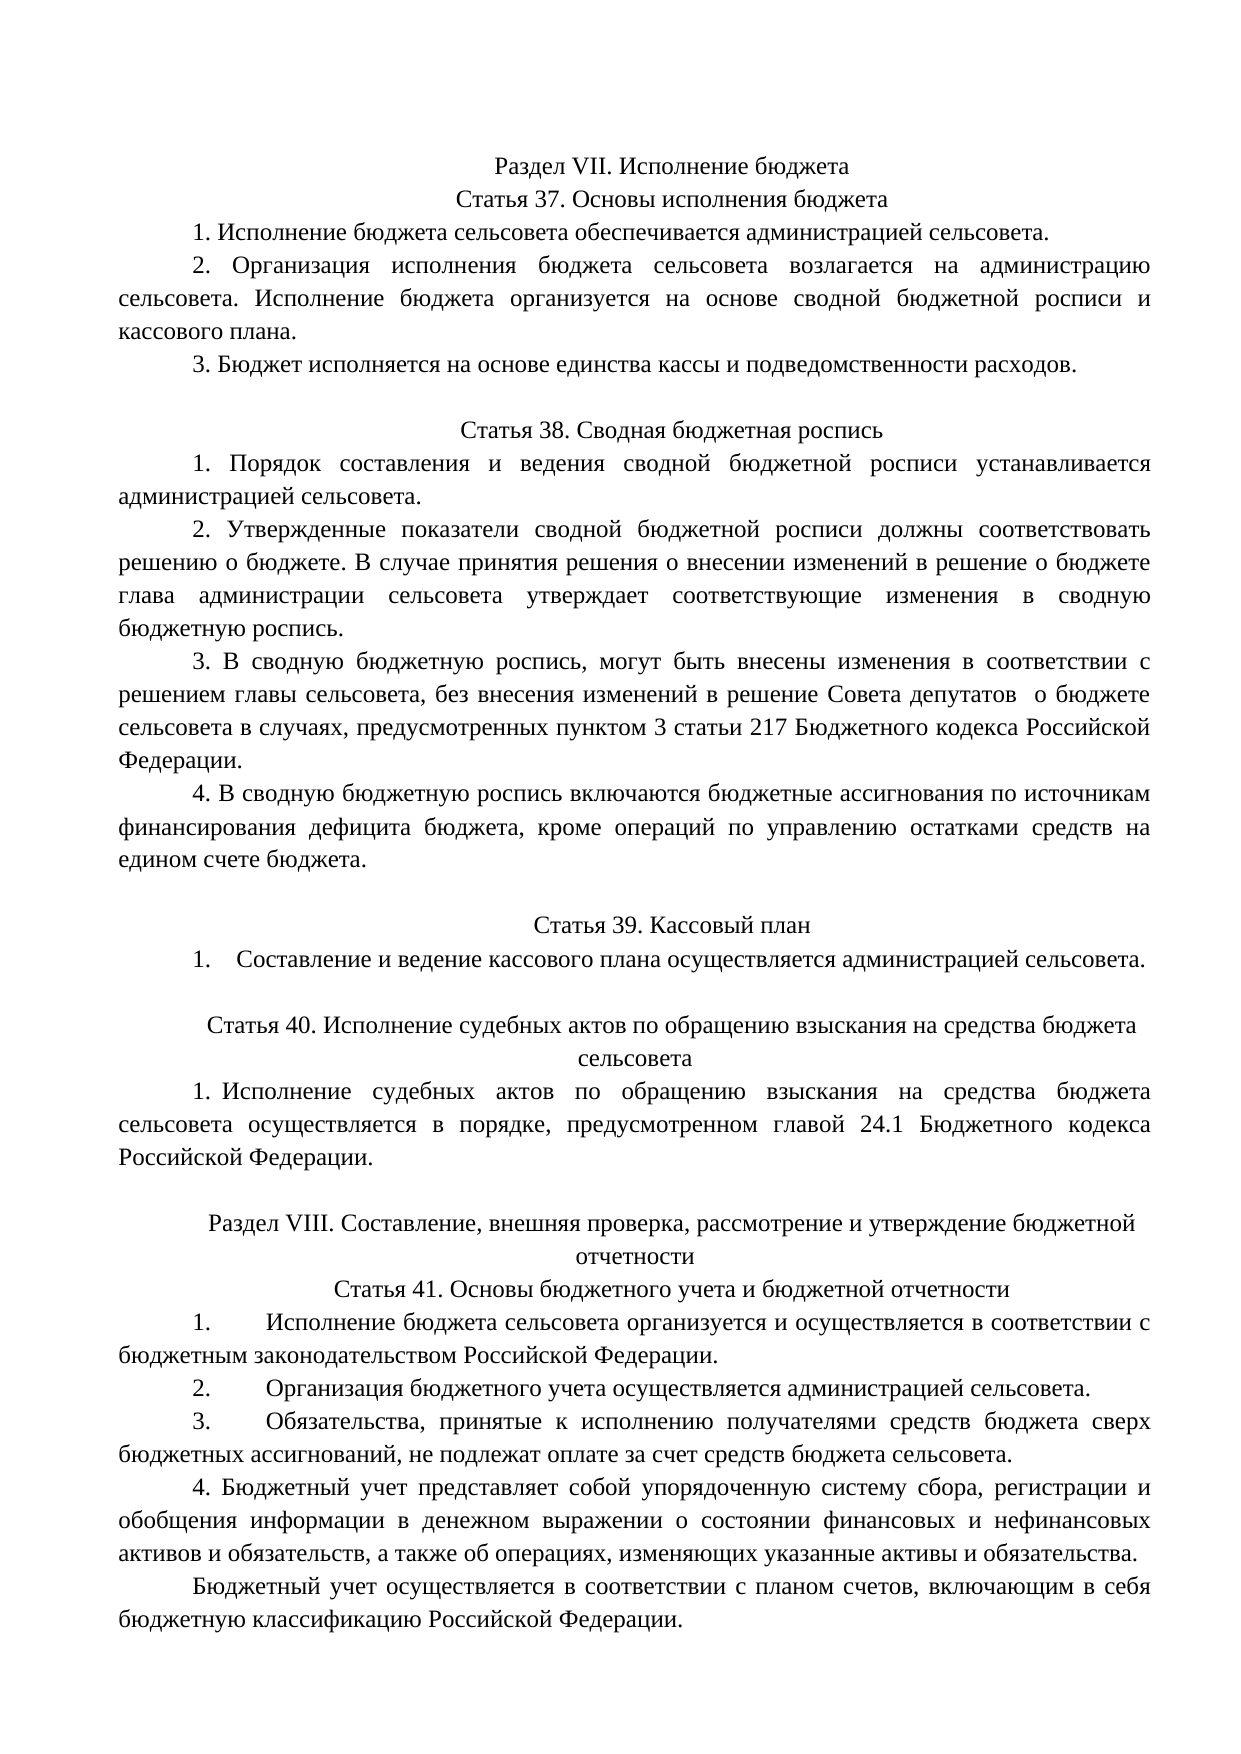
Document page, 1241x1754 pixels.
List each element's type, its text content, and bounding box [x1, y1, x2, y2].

text Статья 40. Исполнение судебных актов по обращению взыскания на средства бюджета сельсовета [118, 1010, 1152, 1071]
text 1. Исполнение судебных актов по обращению взыскания на средства бюджета сельсовета осуществляется в порядке, предусмотренном главой 24.1 Бюджетного кодекса Российской Федерации. [118, 1076, 1152, 1171]
text 4. В сводную бюджетную роспись включаются бюджетные ассигнования по источникам финансирования дефицита бюджета, кроме операций по управлению остатками средств на едином счете бюджета. [118, 778, 1152, 873]
text Статья 37. Основы исполнения бюджета [118, 184, 1152, 213]
text 4. Бюджетный учет представляет собой упорядоченную систему сбора, регистрации и обобщения информации в денежном выражении о состоянии финансовых и нефинансовых активов и обязательств, а также об операциях, изменяющих указанные активы и обязательства. [118, 1472, 1152, 1567]
text Бюджетный учет осуществляется в соответствии с планом счетов, включающим в себя бюджетную классификацию Российской Федерации. [118, 1571, 1152, 1633]
text 1. Составление и ведение кассового плана осуществляется администрацией сельсовета. [118, 944, 1152, 972]
text Статья 39. Кассовый план [118, 911, 1152, 939]
text 3. Обязательства, принятые к исполнению получателями средств бюджета сверх бюджетных ассигнований, не подлежат оплате за счет средств бюджета сельсовета. [118, 1406, 1152, 1468]
text Статья 38. Сводная бюджетная роспись [118, 415, 1152, 444]
text 2. Организация бюджетного учета осуществляется администрацией сельсовета. [118, 1373, 1152, 1402]
text 1. Порядок составления и ведения сводной бюджетной росписи устанавливается администрацией сельсовета. [118, 448, 1152, 510]
text 2. Организация исполнения бюджета сельсовета возлагается на администрацию сельсовета. Исполнение бюджета организуется на основе сводной бюджетной росписи и кассового плана. [118, 250, 1152, 345]
text 2. Утвержденные показатели сводной бюджетной росписи должны соответствовать решению о бюджете. В случае принятия решения о внесении изменений в решение о бюджете глава администрации сельсовета утверждает соответствующие изменения в сводную бюджетную роспись. [118, 514, 1152, 642]
text Раздел VII. Исполнение бюджета [118, 151, 1152, 180]
text 3. В сводную бюджетную роспись, могут быть внесены изменения в соответствии с решением главы сельсовета, без внесения изменений в решение Совета депутатов о бюджете сельсовета в случаях, предусмотренных пунктом 3 статьи 217 Бюджетного кодекса Российской Федерации. [118, 646, 1152, 774]
text 1. Исполнение бюджета сельсовета обеспечивается администрацией сельсовета. [118, 217, 1152, 246]
text Статья 41. Основы бюджетного учета и бюджетной отчетности [118, 1274, 1152, 1303]
text 1. Исполнение бюджета сельсовета организуется и осуществляется в соответствии с бюджетным законодательством Российской Федерации. [118, 1307, 1152, 1369]
text Раздел VIII. Составление, внешняя проверка, рассмотрение и утверждение бюджетной отчетности [118, 1208, 1152, 1269]
text 3. Бюджет исполняется на основе единства кассы и подведомственности расходов. [118, 349, 1152, 378]
